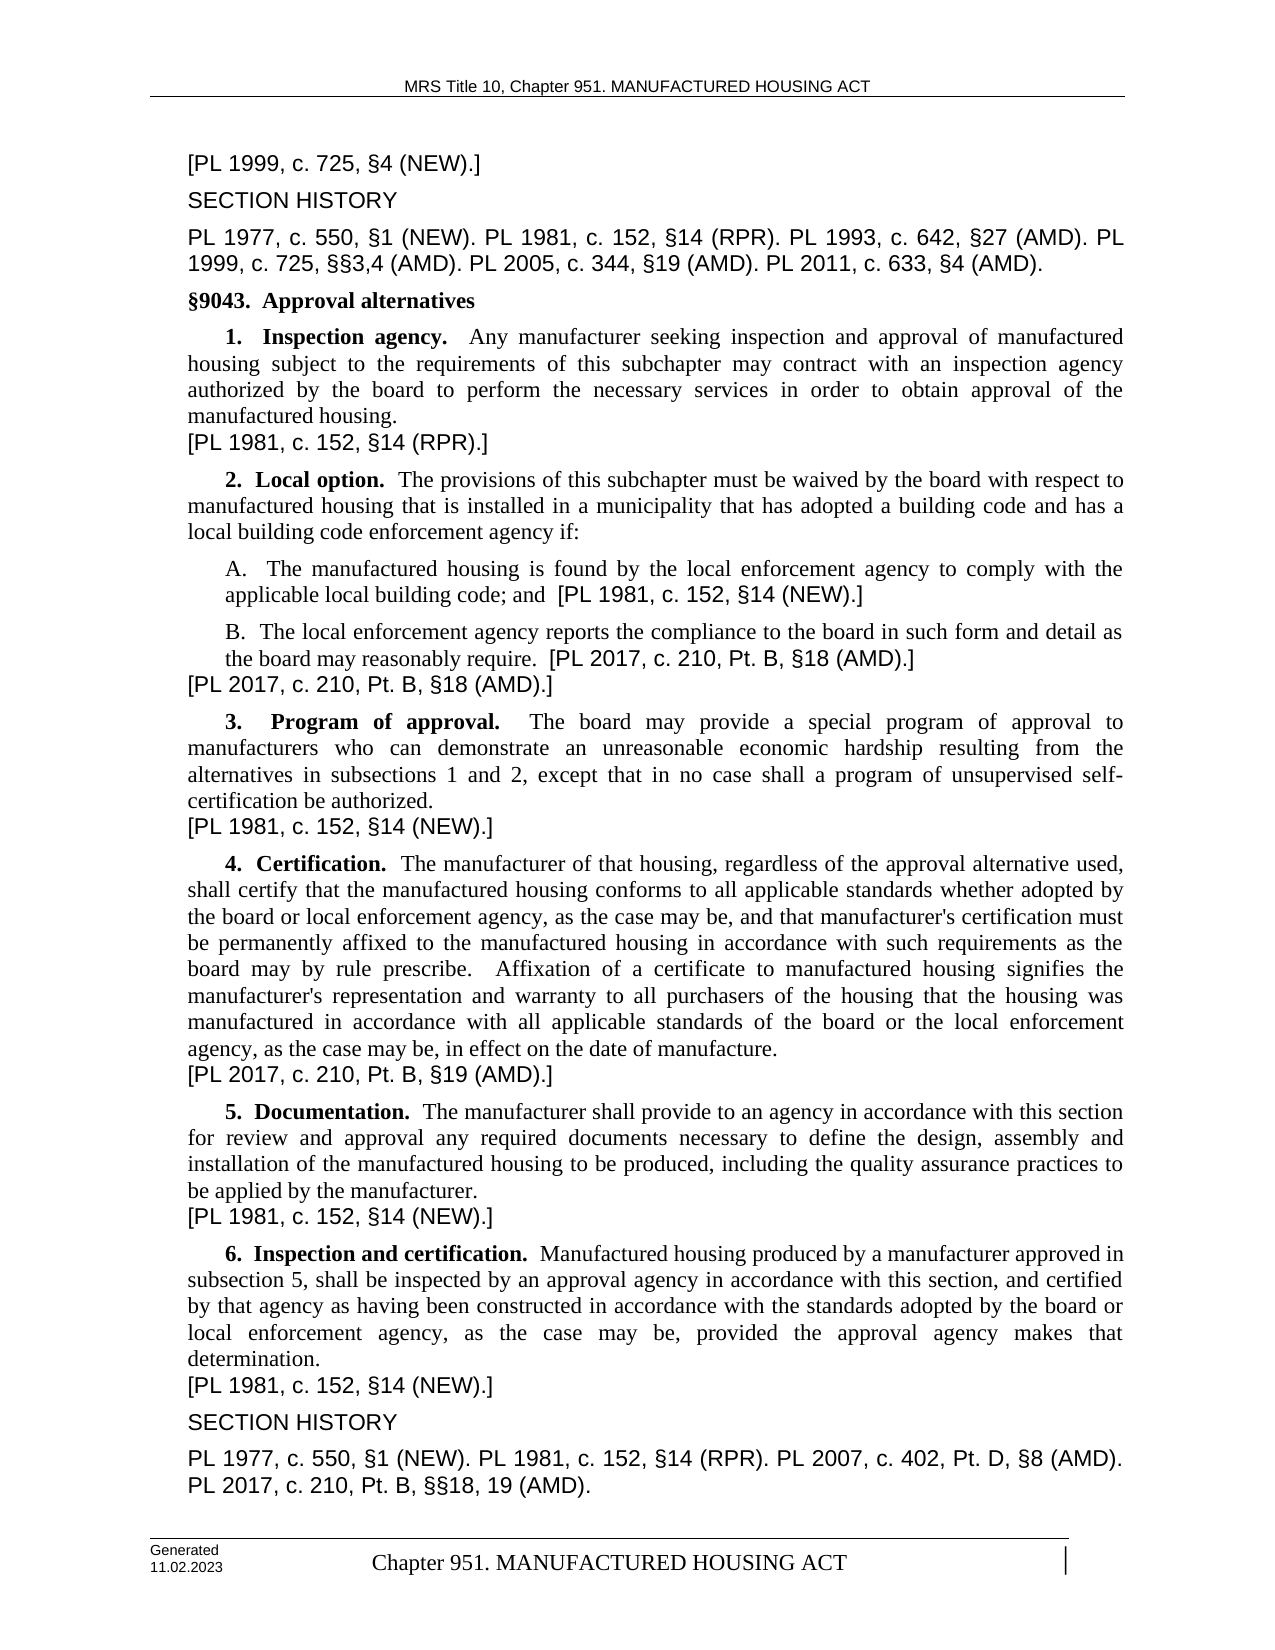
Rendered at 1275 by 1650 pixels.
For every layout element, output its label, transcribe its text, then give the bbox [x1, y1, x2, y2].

text SECTION HISTORY [187, 187, 1125, 213]
text [PL 1999, c. 725, §4 (NEW).] [187, 150, 1125, 176]
text 4. Certification. The manufacturer of that housing, regardless of the approval alternative used, shall certify that the manufactured housing conforms to all applicable standards whether adopted by the board or local enforcement agency, as the case may be, and that manufacturer's certification must be permanently affixed to the manufactured housing in accordance with such requirements as the board may by rule prescribe. Affixation of a certificate to manufactured housing signifies the manufacturer's representation and warranty to all purchasers of the housing that the housing was manufactured in accordance with all applicable standards of the board or the local enforcement agency, as the case may be, in effect on the date of manufacture. [187, 850, 1125, 1061]
text [PL 2017, c. 210, Pt. B, §19 (AMD).] [187, 1061, 1125, 1087]
text PL 1977, c. 550, §1 (NEW). PL 1981, c. 152, §14 (RPR). PL 2007, c. 402, Pt. D, §8 (AMD). PL 2017, c. 210, Pt. B, §§18, 19 (AMD). [187, 1445, 1125, 1498]
text [PL 1981, c. 152, §14 (NEW).] [187, 813, 1125, 840]
text A. The manufactured housing is found by the local enforcement agency to comply with the applicable local building code; and [PL 1981, c. 152, §14 (NEW).] [225, 555, 1125, 608]
text 3. Program of approval. The board may provide a special program of approval to manufacturers who can demonstrate an unreasonable economic hardship resulting from the alternatives in subsections 1 and 2, except that in no case shall a program of unsupervised self-certification be authorized. [187, 708, 1125, 813]
text [PL 1981, c. 152, §14 (NEW).] [187, 1203, 1125, 1229]
text SECTION HISTORY [187, 1408, 1125, 1435]
text 6. Inspection and certification. Manufactured housing produced by a manufacturer approved in subsection 5, shall be inspected by an approval agency in accordance with this section, and certified by that agency as having been constructed in accordance with the standards adopted by the board or local enforcement agency, as the case may be, provided the approval agency makes that determination. [187, 1240, 1125, 1372]
text 2. Local option. The provisions of this subchapter must be waived by the board with respect to manufactured housing that is installed in a municipality that has adopted a building code and has a local building code enforcement agency if: [187, 466, 1125, 545]
text 5. Documentation. The manufacturer shall provide to an agency in accordance with this section for review and approval any required documents necessary to define the design, assembly and installation of the manufactured housing to be produced, including the quality assurance practices to be applied by the manufacturer. [187, 1098, 1125, 1203]
text B. The local enforcement agency reports the compliance to the board in such form and detail as the board may reasonably require. [PL 2017, c. 210, Pt. B, §18 (AMD).] [225, 618, 1125, 671]
text [PL 1981, c. 152, §14 (RPR).] [187, 429, 1125, 455]
text PL 1977, c. 550, §1 (NEW). PL 1981, c. 152, §14 (RPR). PL 1993, c. 642, §27 (AMD). PL 1999, c. 725, §§3,4 (AMD). PL 2005, c. 344, §19 (AMD). PL 2011, c. 633, §4 (AMD). [187, 223, 1125, 276]
text [PL 2017, c. 210, Pt. B, §18 (AMD).] [187, 671, 1125, 697]
text 1. Inspection agency. Any manufacturer seeking inspection and approval of manufactured housing subject to the requirements of this subchapter may contract with an inspection agency authorized by the board to perform the necessary services in order to obtain approval of the manufactured housing. [187, 323, 1125, 429]
text [PL 1981, c. 152, §14 (NEW).] [187, 1372, 1125, 1398]
text §9043. Approval alternatives [187, 287, 1125, 313]
